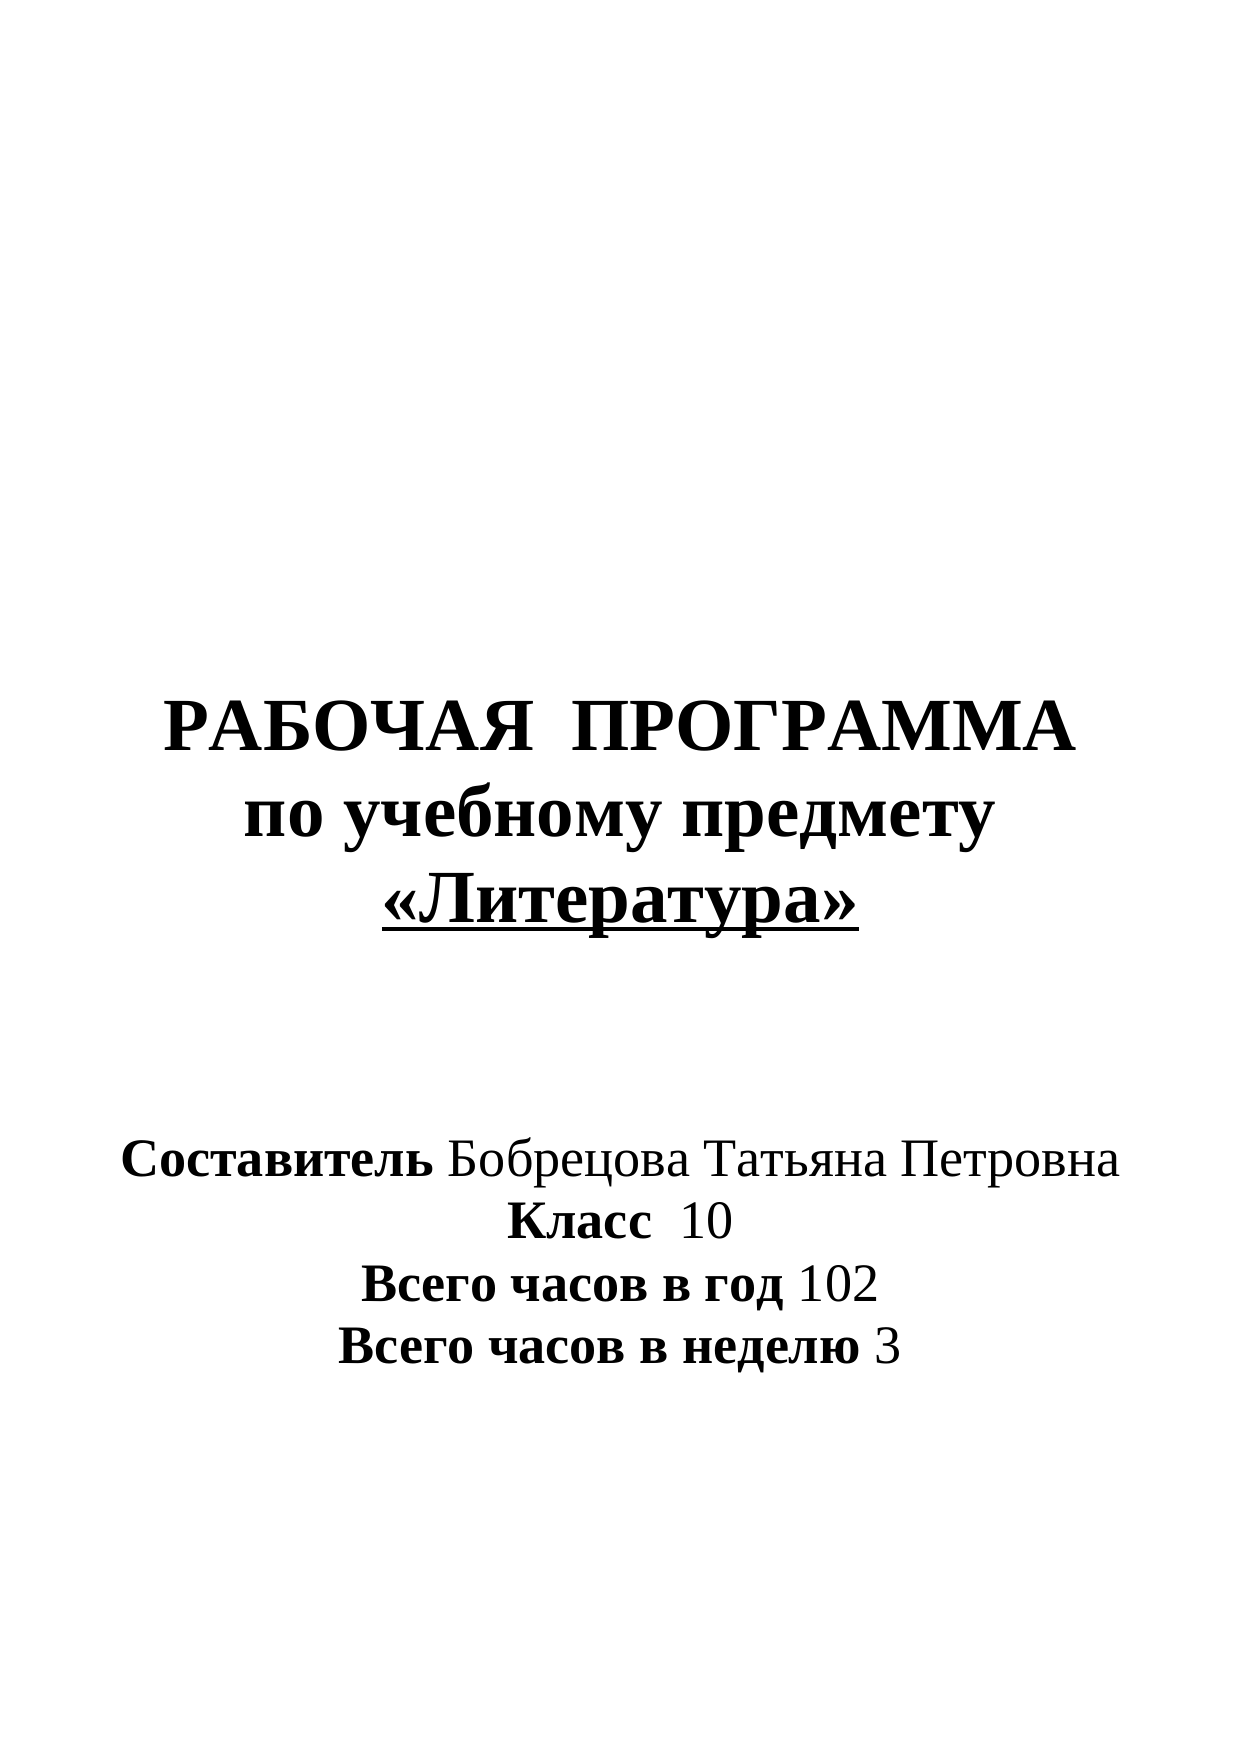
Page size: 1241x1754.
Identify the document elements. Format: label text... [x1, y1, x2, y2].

text «Литература» [118, 853, 1122, 939]
text Класс 10 [118, 1188, 1122, 1251]
text по учебному предмету [118, 767, 1122, 853]
text Всего часов в год 102 [118, 1251, 1122, 1313]
text РАБОЧАЯ ПРОГРАММА [118, 680, 1122, 767]
text Составитель Бобрецова Татьяна Петровна [118, 1126, 1122, 1188]
text Всего часов в неделю 3 [118, 1313, 1122, 1375]
